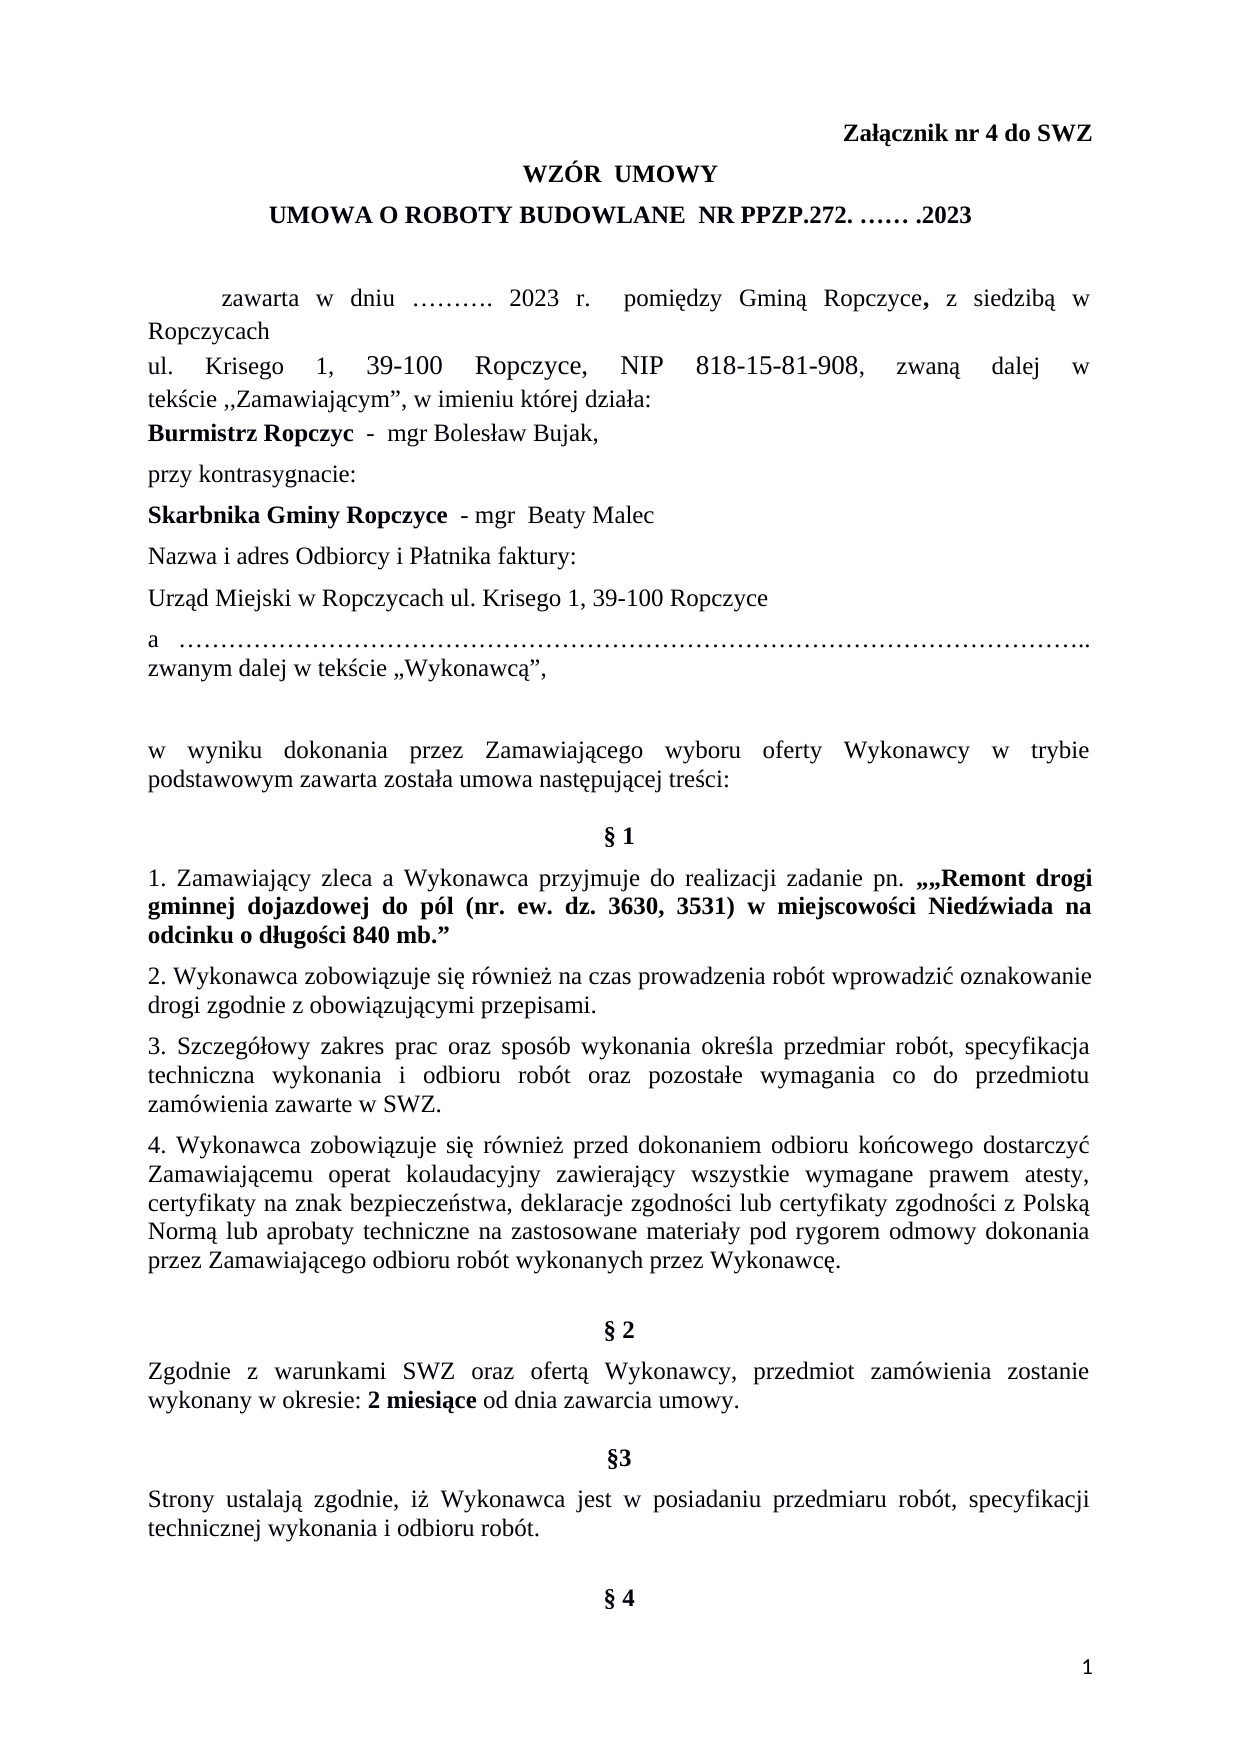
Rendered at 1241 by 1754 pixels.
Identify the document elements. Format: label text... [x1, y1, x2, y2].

text Skarbnika Gminy Ropczyce - mgr Beaty Malec [148, 500, 1090, 529]
text UMOWA O ROBOTY BUDOWLANE NR PPZP.272. …… .2023 [148, 201, 1093, 229]
text zawarta w dniu ………. 2023 r. pomiędzy Gminą Ropczyce, z siedzibą w Ropczycach [148, 283, 1090, 345]
text § 2 [148, 1315, 1090, 1344]
text Urząd Miejski w Ropczycach ul. Krisego 1, 39-100 Ropczyce [148, 583, 1093, 611]
text §3 [148, 1443, 1090, 1471]
text WZÓR UMOWY [148, 159, 1093, 188]
text przy kontrasygnacie: [148, 459, 1090, 488]
text Burmistrz Ropczyc - mgr Bolesław Bujak, [148, 418, 1090, 446]
text 4. Wykonawca zobowiązuje się również przed dokonaniem odbioru końcowego dostarczyć Zamawiającemu operat kolaudacyjny zawierający wszystkie wymagane prawem atesty, certyfikaty na znak bezpieczeństwa, deklaracje zgodności lub certyfikaty zgodności z Polską Normą lub aprobaty techniczne na zastosowane materiały pod rygorem odmowy dokonania przez Zamawiającego odbioru robót wykonanych przez Wykonawcę. [148, 1130, 1090, 1274]
text 3. Szczegółowy zakres prac oraz sposób wykonania określa przedmiar robót, specyfikacja techniczna wykonania i odbioru robót oraz pozostałe wymagania co do przedmiotu zamówienia zawarte w SWZ. [148, 1031, 1090, 1118]
text Zgodnie z warunkami SWZ oraz ofertą Wykonawcy, przedmiot zamówienia zostanie wykonany w okresie: 2 miesiące od dnia zawarcia umowy. [148, 1356, 1090, 1414]
text Załącznik nr 4 do SWZ [148, 118, 1093, 147]
text a ……………………………………………………………………………………………….. zwanym dalej w tekście „Wykonawcą”, [148, 624, 1090, 681]
text w wyniku dokonania przez Zamawiającego wyboru oferty Wykonawcy w trybie podstawowym zawarta została umowa następującej treści: [148, 735, 1090, 793]
text 2. Wykonawca zobowiązuje się również na czas prowadzenia robót wprowadzić oznakowanie drogi zgodnie z obowiązującymi przepisami. [148, 961, 1093, 1019]
text Strony ustalają zgodnie, iż Wykonawca jest w posiadaniu przedmiaru robót, specyfikacji technicznej wykonania i odbioru robót. [148, 1484, 1090, 1541]
text Nazwa i adres Odbiorcy i Płatnika faktury: [148, 541, 1093, 570]
text ul. Krisego 1, 39-100 Ropczyce, NIP 818-15-81-908, zwaną dalej w tekście ,,Zamawiającym”, w imieniu której działa: [148, 349, 1090, 413]
text 1. Zamawiający zleca a Wykonawca przyjmuje do realizacji zadanie pn. „„Remont drogi gminnej dojazdowej do pól (nr. ew. dz. 3630, 3531) w miejscowości Niedźwiada na odcinku o długości 840 mb.” [148, 863, 1093, 949]
text § 1 [148, 821, 1090, 850]
text § 4 [148, 1583, 1090, 1611]
